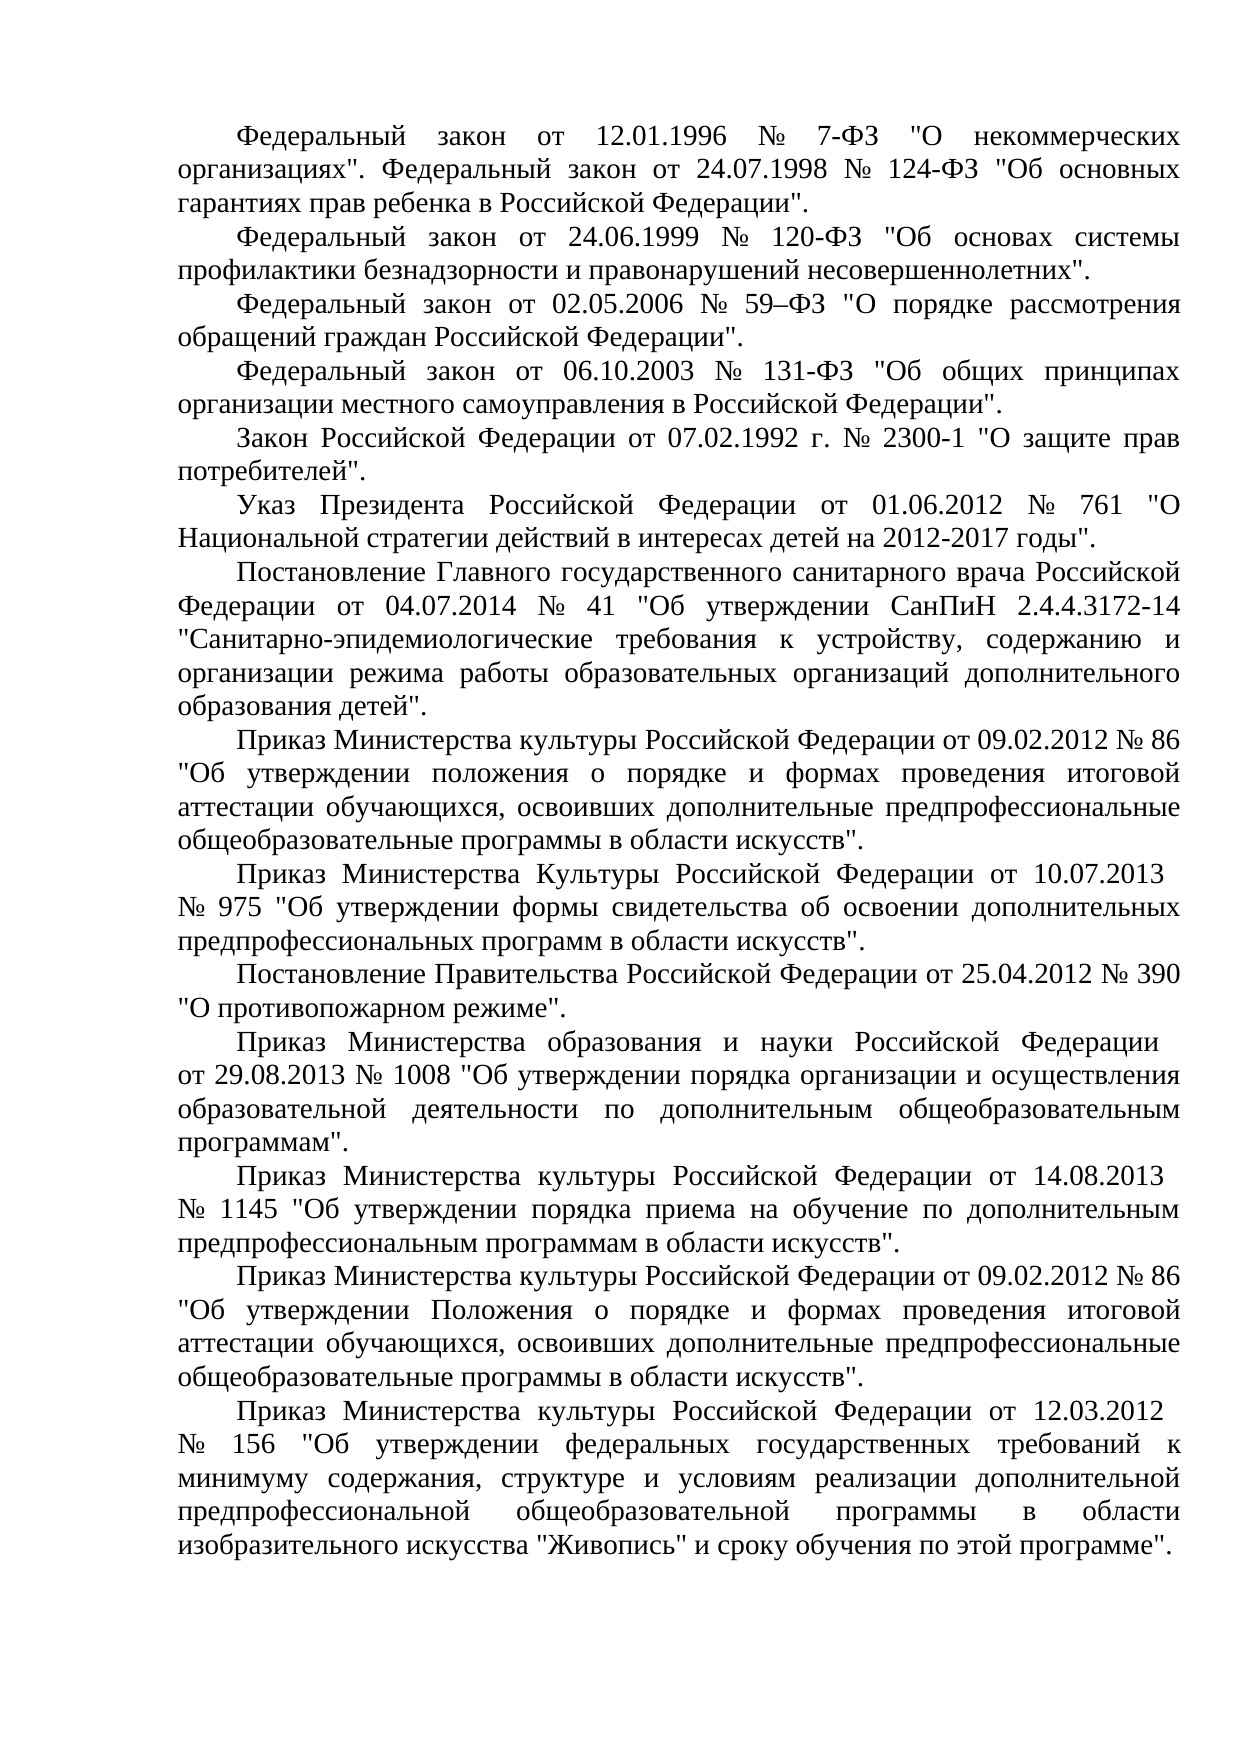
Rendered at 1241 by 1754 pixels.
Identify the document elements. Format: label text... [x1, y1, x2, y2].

text Федеральный закон от 24.06.1999 № 120-ФЗ "Об основах системы профилактики безнадзорности и правонарушений несовершеннолетних". [177, 219, 1181, 286]
text Приказ Министерства культуры Российской Федерации от 14.08.2013 № 1145 "Об утверждении порядка приема на обучение по дополнительным предпрофессиональным программам в области искусств". [177, 1158, 1181, 1258]
text Федеральный закон от 12.01.1996 № 7-ФЗ "О некоммерческих организациях". Федеральный закон от 24.07.1998 № 124-ФЗ "Об основных гарантиях прав ребенка в Российской Федерации". [177, 118, 1181, 219]
text Приказ Министерства культуры Российской Федерации от 09.02.2012 № 86 "Об утверждении положения о порядке и формах проведения итоговой аттестации обучающихся, освоивших дополнительные предпрофессиональные общеобразовательные программы в области искусств". [177, 722, 1181, 856]
text Приказ Министерства Культуры Российской Федерации от 10.07.2013 № 975 "Об утверждении формы свидетельства об освоении дополнительных предпрофессиональных программ в области искусств". [177, 856, 1181, 957]
text Приказ Министерства культуры Российской Федерации от 12.03.2012 № 156 "Об утверждении федеральных государственных требований к минимуму содержания, структуре и условиям реализации дополнительной предпрофессиональной общеобразовательной программы в области изобразительного искусства "Живопись" и сроку обучения по этой программе". [177, 1393, 1181, 1560]
text Приказ Министерства образования и науки Российской Федерации от 29.08.2013 № 1008 "Об утверждении порядка организации и осуществления образовательной деятельности по дополнительным общеобразовательным программам". [177, 1024, 1181, 1158]
text Федеральный закон от 06.10.2003 № 131-ФЗ "Об общих принципах организации местного самоуправления в Российской Федерации". [177, 353, 1181, 420]
text Постановление Главного государственного санитарного врача Российской Федерации от 04.07.2014 № 41 "Об утверждении СанПиН 2.4.4.3172-14 "Санитарно-эпидемиологические требования к устройству, содержанию и организации режима работы образовательных организаций дополнительного образования детей". [177, 554, 1181, 722]
text Указ Президента Российской Федерации от 01.06.2012 № 761 "О Национальной стратегии действий в интересах детей на 2012-2017 годы". [177, 487, 1181, 554]
text Постановление Правительства Российской Федерации от 25.04.2012 № 390 "О противопожарном режиме". [177, 957, 1181, 1024]
text Федеральный закон от 02.05.2006 № 59–ФЗ "О порядке рассмотрения обращений граждан Российской Федерации". [177, 286, 1181, 353]
text Приказ Министерства культуры Российской Федерации от 09.02.2012 № 86 "Об утверждении Положения о порядке и формах проведения итоговой аттестации обучающихся, освоивших дополнительные предпрофессиональные общеобразовательные программы в области искусств". [177, 1258, 1181, 1393]
text Закон Российской Федерации от 07.02.1992 г. № 2300-1 "О защите прав потребителей". [177, 420, 1181, 487]
